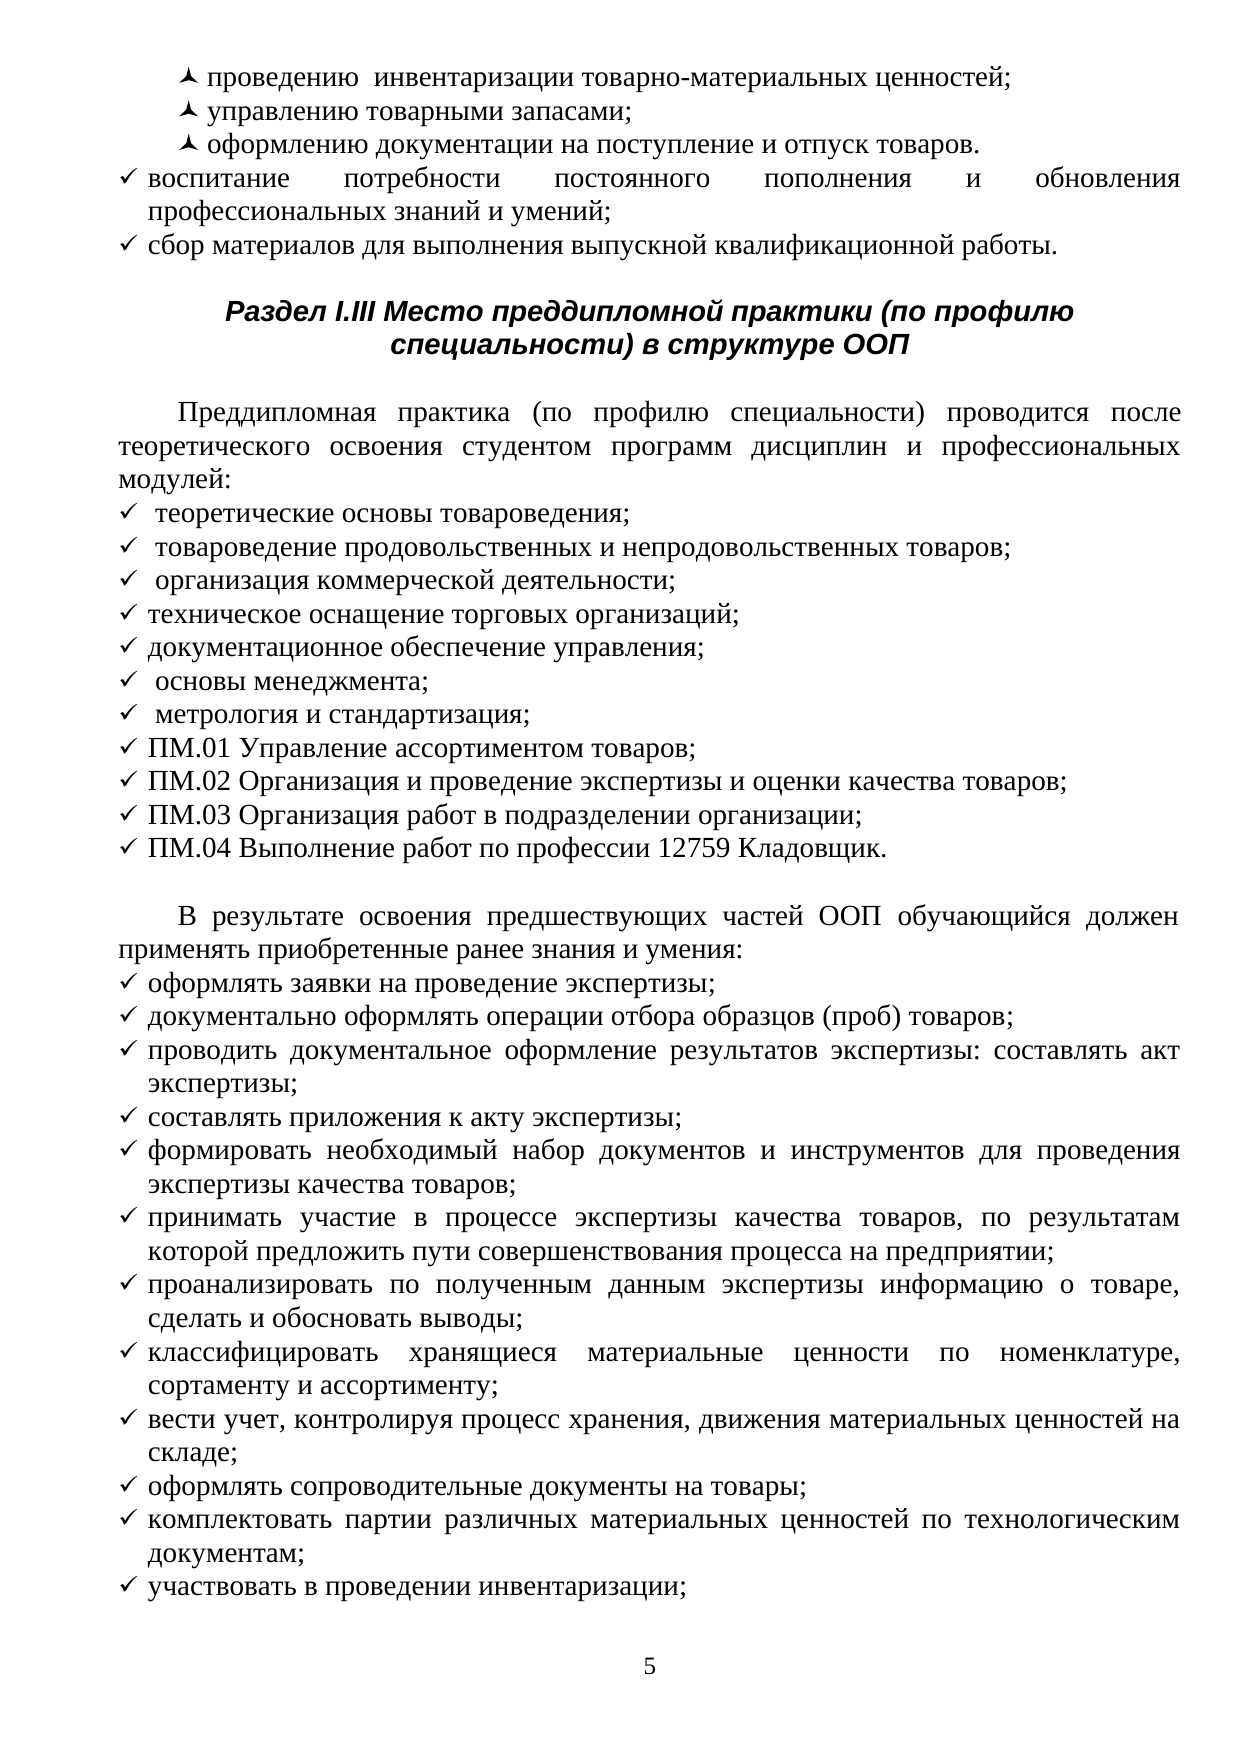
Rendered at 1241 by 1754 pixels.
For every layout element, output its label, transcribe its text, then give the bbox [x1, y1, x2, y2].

list комплектовать партии различных материальных ценностей по технологическим документам; [118, 1501, 1181, 1568]
list формировать необходимый набор документов и инструментов для проведения экспертизы качества товаров; [118, 1132, 1181, 1199]
list оформлению документации на поступление и отпуск товаров. [177, 126, 1181, 160]
list теоретические основы товароведения; [118, 495, 1091, 529]
list ПМ.03 Организация работ в подразделении организации; [118, 797, 1091, 831]
list организация коммерческой деятельности; [118, 562, 1181, 596]
list ПМ.02 Организация и проведение экспертизы и оценки качества товаров; [118, 763, 1091, 797]
list принимать участие в процессе экспертизы качества товаров, по результатам которой предложить пути совершенствования процесса на предприятии; [118, 1199, 1181, 1267]
list документально оформлять операции отбора образцов (проб) товаров; [118, 998, 1179, 1032]
list основы менеджмента; [118, 663, 1091, 696]
list метрология и стандартизация; [118, 696, 1091, 730]
list проводить документальное оформление результатов экспертизы: составлять акт экспертизы; [118, 1032, 1181, 1099]
list проанализировать по полученным данным экспертизы информацию о товаре, сделать и обосновать выводы; [118, 1267, 1181, 1334]
list техническое оснащение торговых организаций; [118, 596, 1181, 629]
list участвовать в проведении инвентаризации; [118, 1568, 1181, 1602]
list вести учет, контролируя процесс хранения, движения материальных ценностей на складе; [118, 1401, 1181, 1468]
text В результате освоения предшествующих частей ООП обучающийся должен применять приобретенные ранее знания и умения: [118, 898, 1179, 965]
list товароведение продовольственных и непродовольственных товаров; [118, 529, 1091, 562]
list классифицировать хранящиеся материальные ценности по номенклатуре, сортаменту и ассортименту; [118, 1334, 1181, 1401]
list оформлять заявки на проведение экспертизы; [118, 965, 1179, 998]
list ПМ.01 Управление ассортиментом товаров; [118, 730, 1091, 763]
list проведению инвентаризации товарно-материальных ценностей; [177, 59, 1181, 93]
text Раздел I.III Место преддипломной практики (по профилю специальности) в структуре ООП [118, 294, 1181, 361]
list ПМ.04 Выполнение работ по профессии 12759 Кладовщик. [118, 831, 1091, 864]
list сбор материалов для выполнения выпускной квалификационной работы. [118, 227, 1181, 260]
list документационное обеспечение управления; [118, 629, 1181, 663]
list составлять приложения к акту экспертизы; [118, 1099, 1181, 1132]
list оформлять сопроводительные документы на товары; [118, 1468, 1181, 1501]
list воспитание потребности постоянного пополнения и обновления профессиональных знаний и умений; [118, 160, 1181, 227]
text Преддипломная практика (по профилю специальности) проводится после теоретического освоения студентом программ дисциплин и профессиональных модулей: [118, 394, 1181, 495]
list управлению товарными запасами; [177, 93, 1181, 126]
